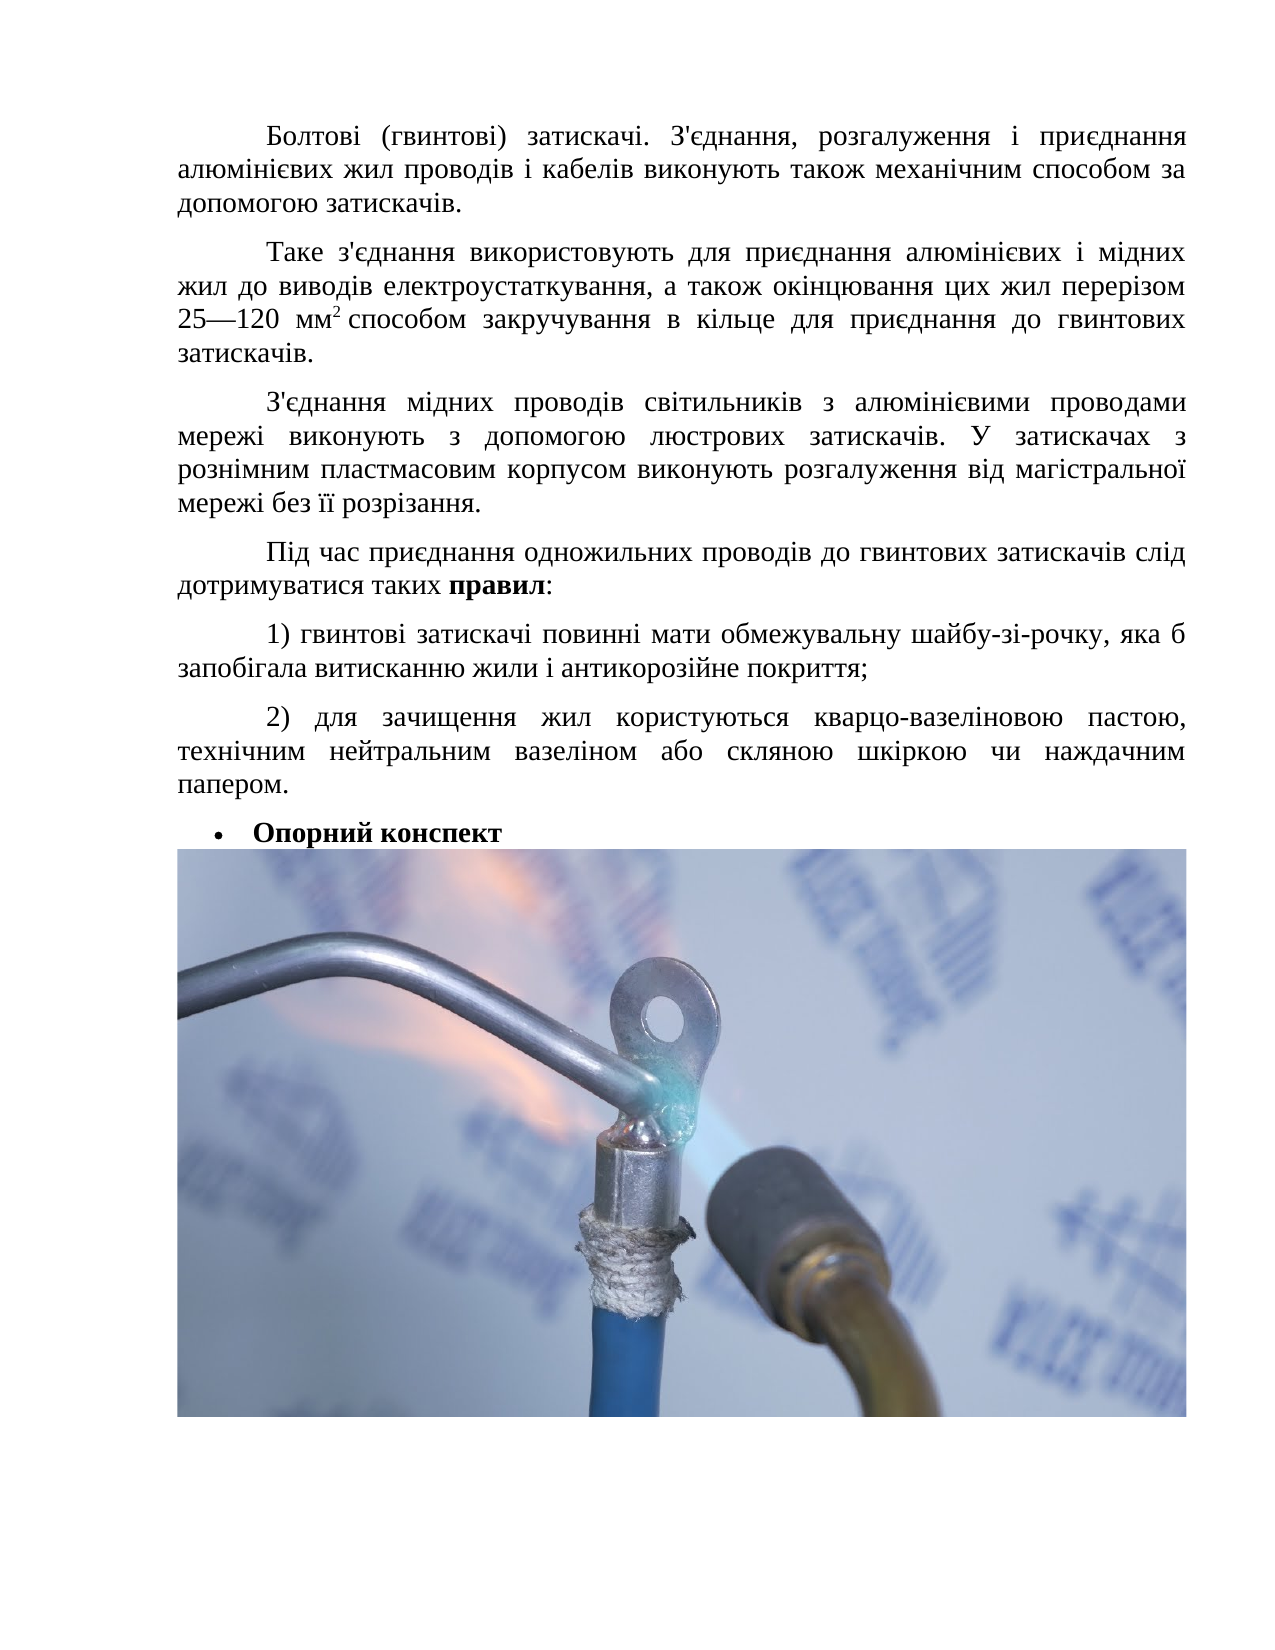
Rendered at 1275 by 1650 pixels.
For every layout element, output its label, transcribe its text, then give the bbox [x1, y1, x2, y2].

text Таке з'єднання використовують для приєднання алюмінієвих і мідних жил до виводів електроустаткування, а також окінцювання цих жил перерізом 25—120 мм2 способом закручування в кільце для приєднання до гвинтових затискачів. [177, 234, 1186, 368]
picture [177, 849, 1187, 1417]
text 1) гвинтові затискачі повинні мати обмежувальну шайбу-зі-рочку, яка б запобігала витисканню жили і антикорозійне покриття; [177, 617, 1186, 684]
text Під час приєднання одножильних проводів до гвинтових затискачів слід дотримуватися таких правил: [177, 534, 1186, 601]
text Болтові (гвинтові) затискачі. З'єднання, розгалуження і приєднання алюмінієвих жил проводів і кабелів виконують також механічним способом за допомогою затискачів. [177, 118, 1186, 219]
list Опорний конспект [215, 816, 1186, 849]
text З'єднання мідних проводів світильників з алюмінієвими проводами мережі виконують з допомогою люстрових затискачів. У затискачах з рознімним пластмасовим корпусом виконують розгалуження від магістральної мережі без її розрізання. [177, 384, 1186, 518]
text 2) для зачищення жил користуються кварцо-вазеліновою пастою, технічним нейтральним вазеліном або скляною шкіркою чи наждачним папером. [177, 699, 1186, 800]
